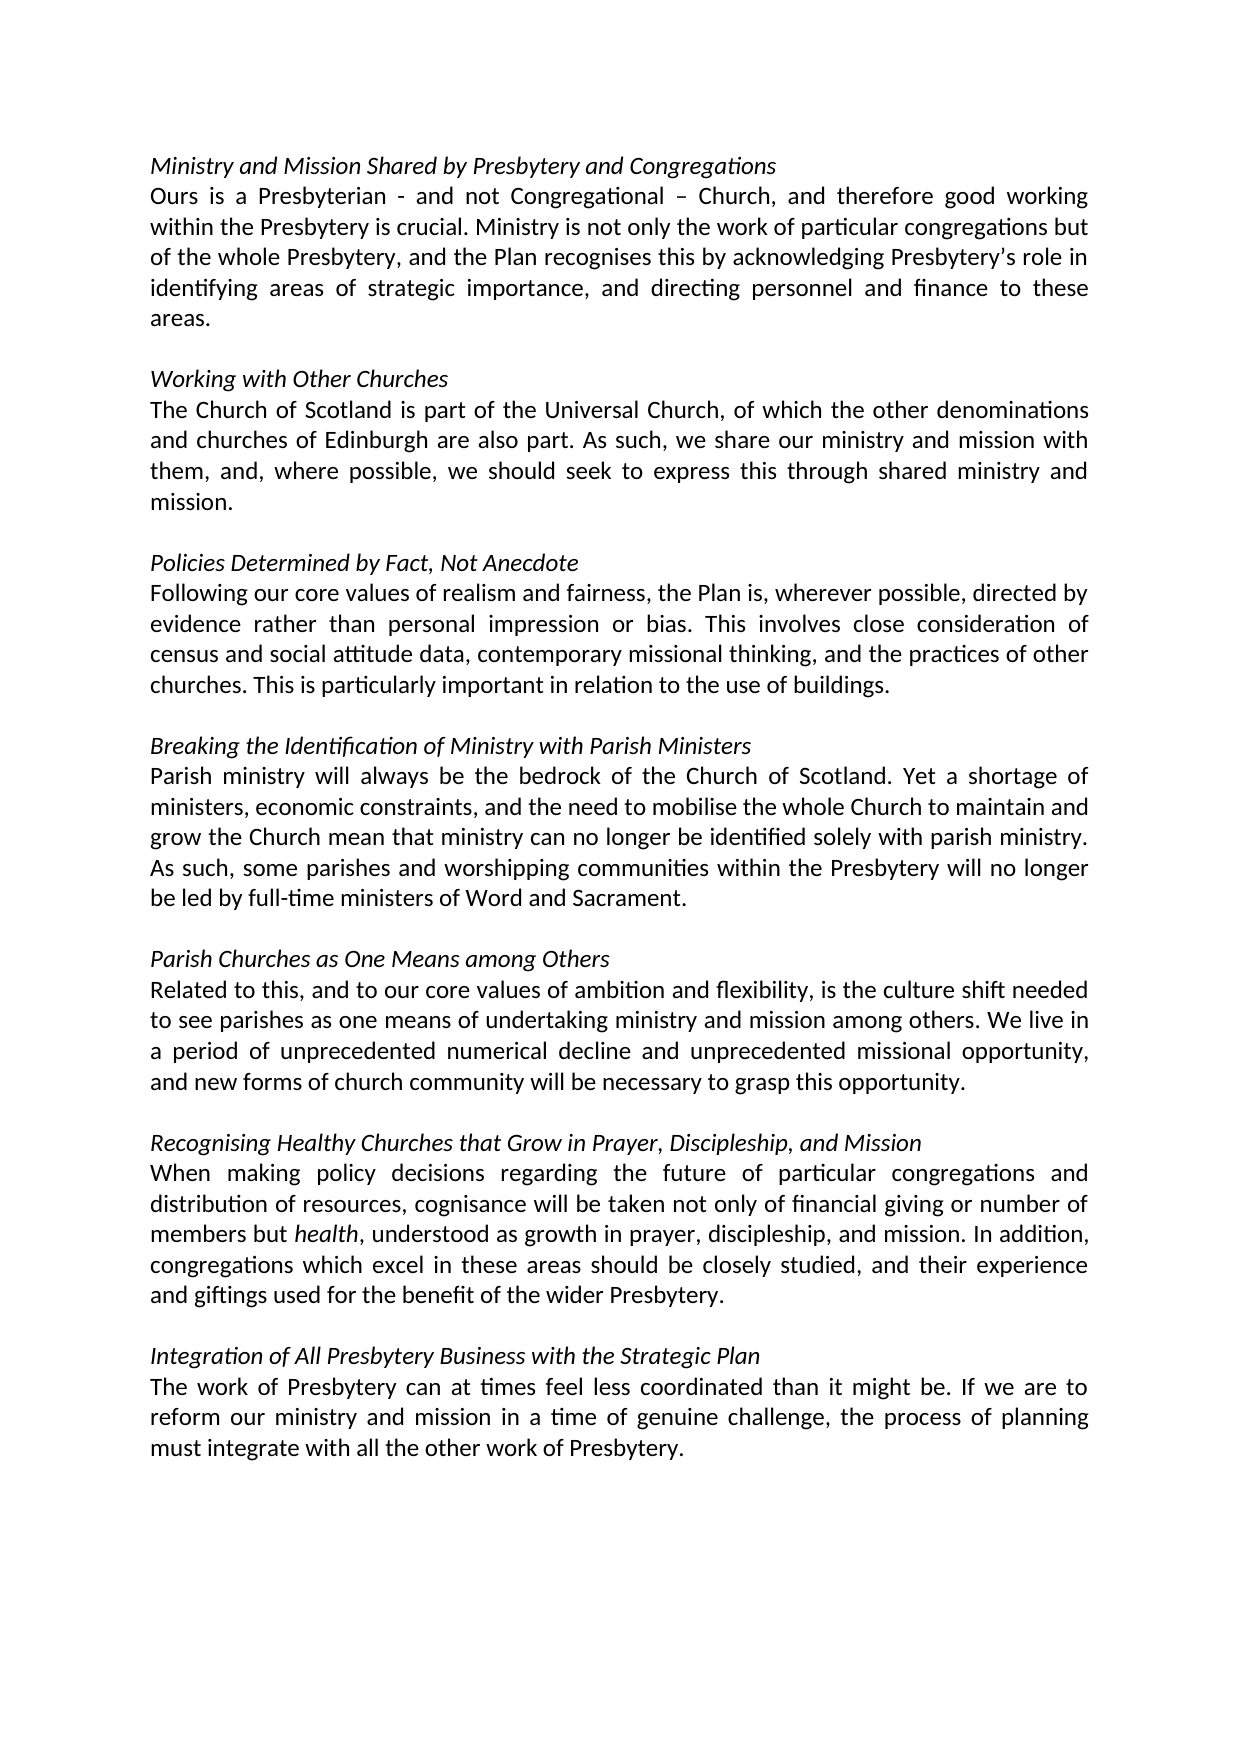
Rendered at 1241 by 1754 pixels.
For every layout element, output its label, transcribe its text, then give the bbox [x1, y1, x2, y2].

text Working with Other Churches [150, 364, 1090, 394]
text Ours is a Presbyterian - and not Congregational – Church, and therefore good working within the Presbytery is crucial. Ministry is not only the work of particular congregations but of the whole Presbytery, and the Plan recognises this by acknowledging Presbytery’s role in identifying areas of strategic importance, and directing personnel and finance to these areas. [150, 181, 1090, 333]
text Parish Churches as One Means among Others [150, 943, 1090, 974]
text Following our core values of realism and fairness, the Plan is, wherever possible, directed by evidence rather than personal impression or bias. This involves close consideration of census and social attitude data, contemporary missional thinking, and the practices of other churches. This is particularly important in relation to the use of buildings. [150, 577, 1090, 699]
text The Church of Scotland is part of the Universal Church, of which the other denominations and churches of Edinburgh are also part. As such, we share our ministry and mission with them, and, where possible, we should seek to express this through shared ministry and mission. [150, 394, 1090, 516]
text When making policy decisions regarding the future of particular congregations and distribution of resources, cognisance will be taken not only of financial giving or number of members but health, understood as growth in prayer, discipleship, and mission. In addition, congregations which excel in these areas should be closely studied, and their experience and giftings used for the benefit of the wider Presbytery. [150, 1157, 1090, 1310]
text The work of Presbytery can at times feel less coordinated than it might be. If we are to reform our ministry and mission in a time of genuine challenge, the process of planning must integrate with all the other work of Presbytery. [150, 1371, 1090, 1462]
text Parish ministry will always be the bedrock of the Church of Scotland. Yet a shortage of ministers, economic constraints, and the need to mobilise the whole Church to maintain and grow the Church mean that ministry can no longer be identified solely with parish ministry. As such, some parishes and worshipping communities within the Presbytery will no longer be led by full-time ministers of Word and Sacrament. [150, 760, 1090, 913]
text Ministry and Mission Shared by Presbytery and Congregations [150, 150, 1090, 181]
text Recognising Healthy Churches that Grow in Prayer, Discipleship, and Mission [150, 1127, 1090, 1157]
text Breaking the Identification of Ministry with Parish Ministers [150, 730, 1090, 760]
text Policies Determined by Fact, Not Anecdote [150, 547, 1090, 577]
text Integration of All Presbytery Business with the Strategic Plan [150, 1340, 1090, 1371]
text Related to this, and to our core values of ambition and flexibility, is the culture shift needed to see parishes as one means of undertaking ministry and mission among others. We live in a period of unprecedented numerical decline and unprecedented missional opportunity, and new forms of church community will be necessary to grasp this opportunity. [150, 974, 1090, 1096]
